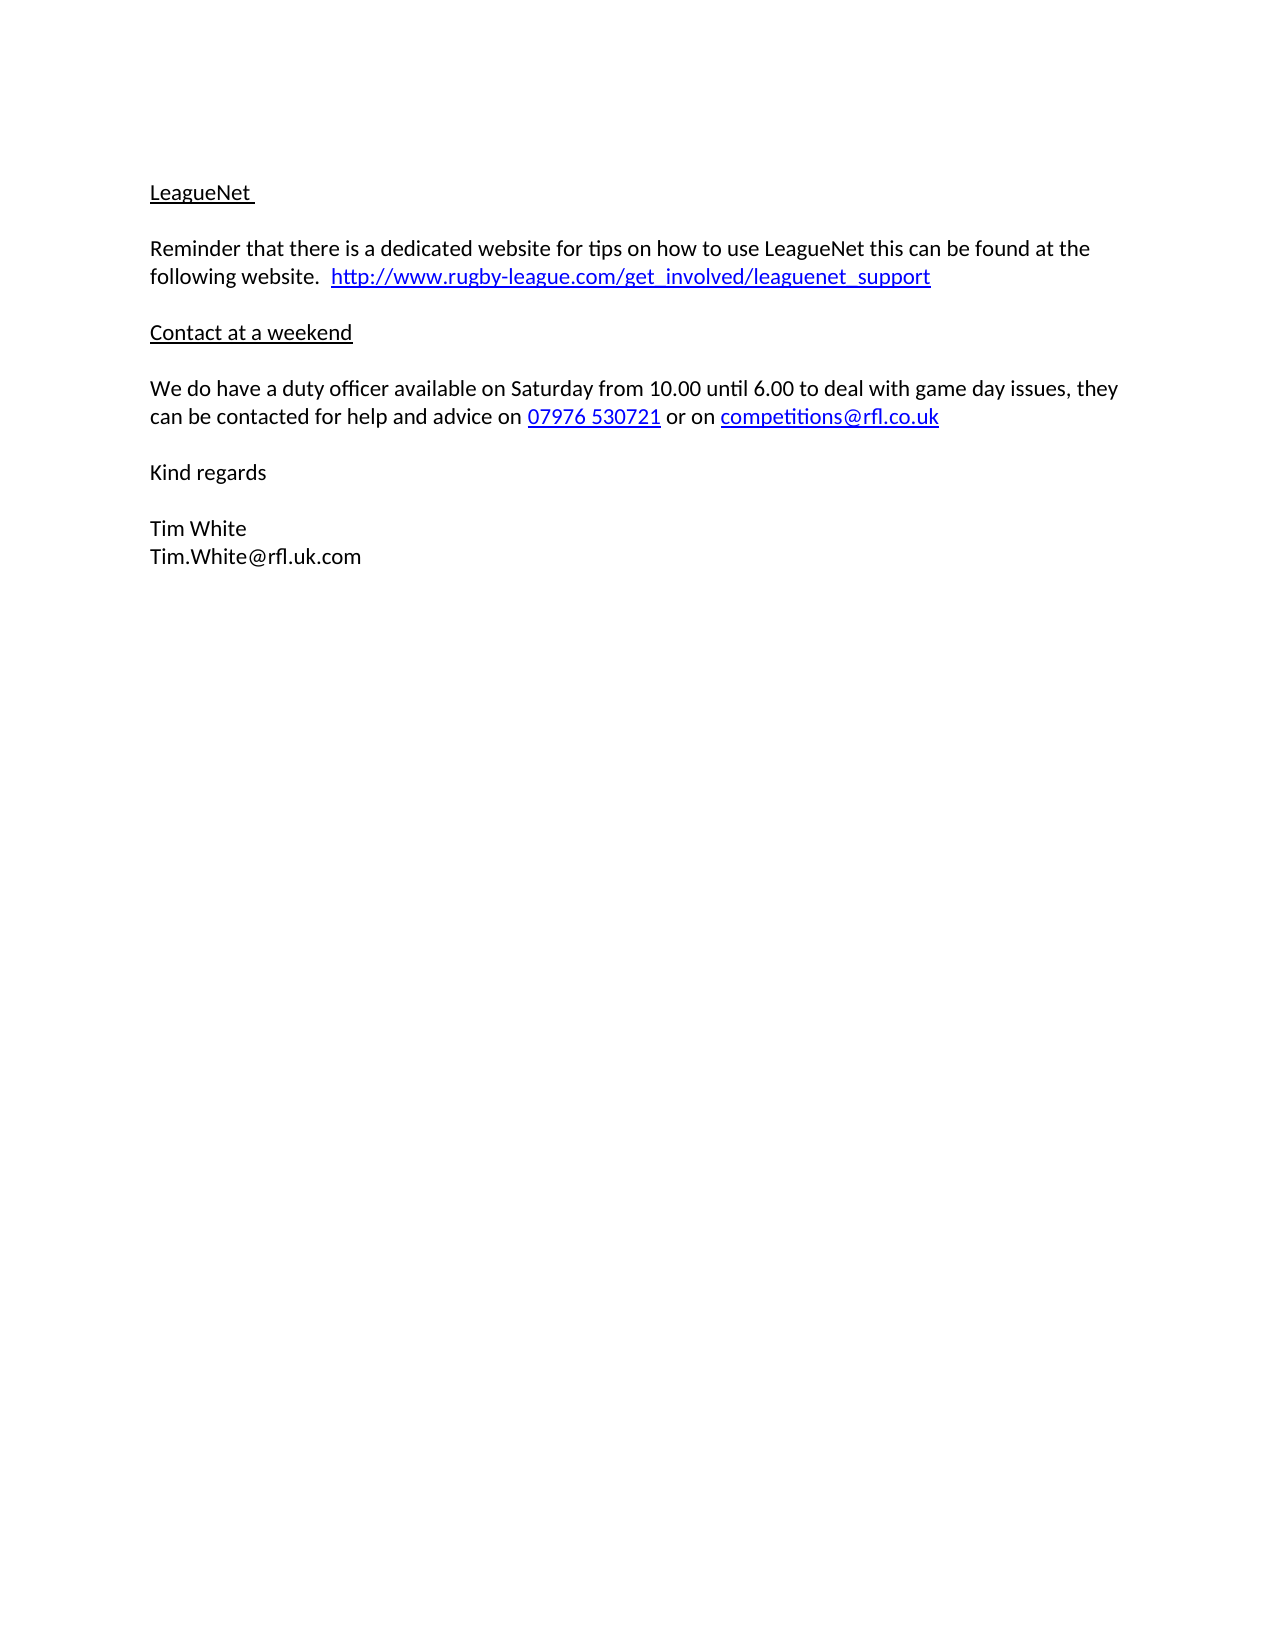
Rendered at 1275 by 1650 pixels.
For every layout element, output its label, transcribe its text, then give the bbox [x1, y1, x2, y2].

text We do have a duty officer available on Saturday from 10.00 until 6.00 to deal with game day issues, they can be contacted for help and advice on 07976 530721 or on competitions@rfl.co.uk [150, 374, 1125, 430]
text Reminder that there is a dedicated website for tips on how to use LeagueNet this can be found at the following website. http://www.rugby-league.com/get_involved/leaguenet_support [150, 234, 1125, 290]
text Tim White [150, 514, 1125, 542]
text Tim.White@rfl.uk.com [150, 542, 1125, 570]
text Kind regards [150, 458, 1125, 486]
text LeagueNet [150, 178, 1125, 206]
text Contact at a weekend [150, 318, 1125, 346]
